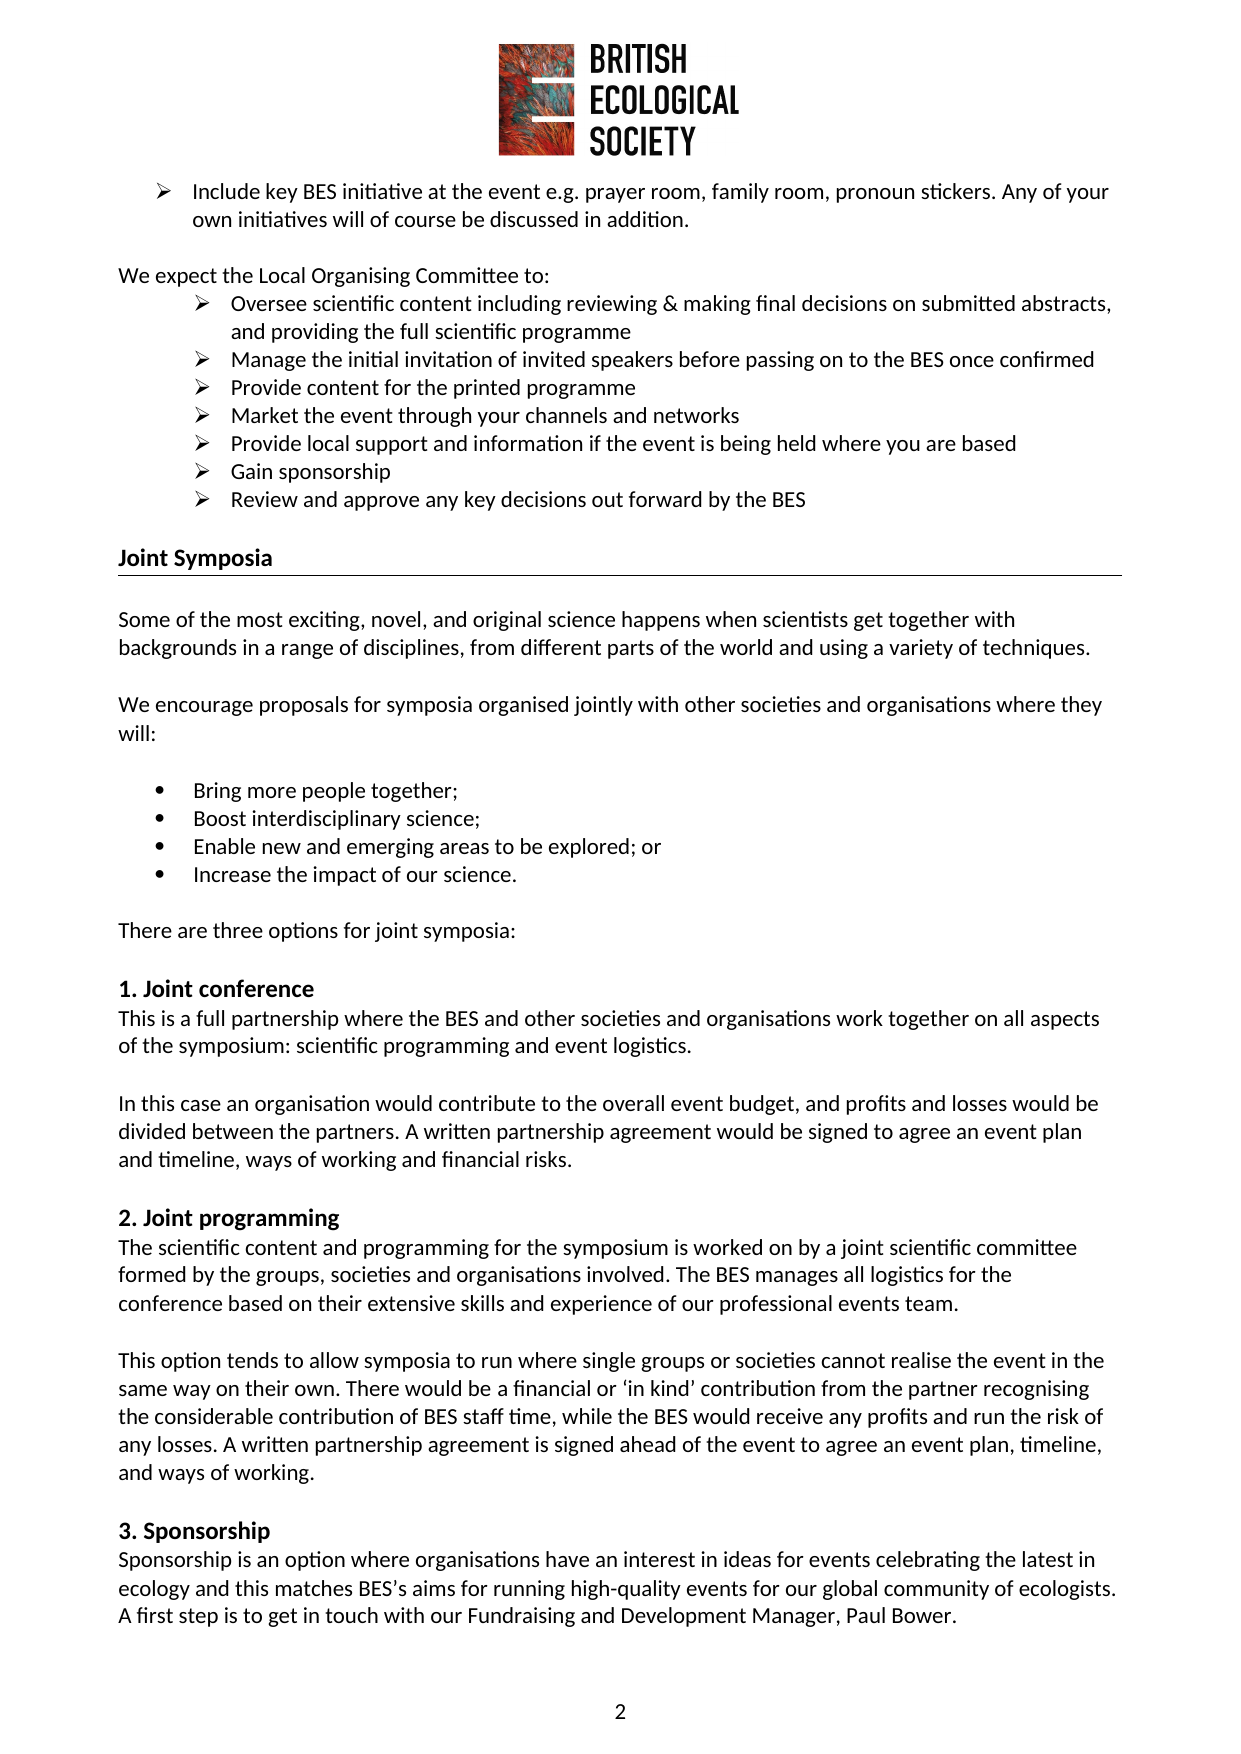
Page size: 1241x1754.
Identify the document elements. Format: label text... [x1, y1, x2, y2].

picture [497, 42, 739, 155]
list We expect the Local Organising Committee to: [118, 261, 1122, 289]
list Gain sponsorship [193, 457, 1122, 485]
list Provide content for the printed programme [193, 373, 1122, 401]
text 2. Joint programming The scientific content and programming for the symposium is worked on by a joint scientific committee formed by the groups, societies and organisations involved. The BES manages all logistics for the conference based on their extensive skills and experience of our professional events team. [118, 1202, 1122, 1317]
list Provide local support and information if the event is being held where you are based [193, 429, 1122, 457]
list Boost interdisciplinary science; [156, 804, 1122, 832]
text This option tends to allow symposia to run where single groups or societies cannot realise the event in the same way on their own. There would be a financial or ‘in kind’ contribution from the partner recognising the considerable contribution of BES staff time, while the BES would receive any profits and run the risk of any losses. A written partnership agreement is signed ahead of the event to agree an event plan, timeline, and ways of working. [118, 1346, 1122, 1486]
list Review and approve any key decisions out forward by the BES [193, 485, 1122, 513]
text We encourage proposals for symposia organised jointly with other societies and organisations where they will: [118, 691, 1122, 747]
list Increase the impact of our science. [156, 860, 1122, 888]
list Oversee scientific content including reviewing & making final decisions on submitted abstracts, and providing the full scientific programme [193, 289, 1122, 345]
list Include key BES initiative at the event e.g. prayer room, family room, pronoun stickers. Any of your own initiatives will of course be discussed in addition. [154, 177, 1122, 233]
text In this case an organisation would contribute to the overall event budget, and profits and losses would be divided between the partners. A written partnership agreement would be signed to agree an event plan and timeline, ways of working and financial risks. [118, 1089, 1122, 1173]
text Joint Symposia [118, 543, 1122, 575]
text 1. Joint conference This is a full partnership where the BES and other societies and organisations work together on all aspects of the symposium: scientific programming and event logistics. [118, 973, 1122, 1060]
list Manage the initial invitation of invited speakers before passing on to the BES once confirmed [193, 345, 1122, 373]
text 3. Sponsorship Sponsorship is an option where organisations have an interest in ideas for events celebrating the latest in ecology and this matches BES’s aims for running high-quality events for our global community of ecologists. A first step is to get in touch with our Fundraising and Development Manager, Paul Bower. [118, 1515, 1122, 1630]
list Enable new and emerging areas to be explored; or [156, 832, 1122, 860]
list Market the event through your channels and networks [193, 401, 1122, 429]
list There are three options for joint symposia: [118, 916, 1122, 944]
text Some of the most exciting, novel, and original science happens when scientists get together with backgrounds in a range of disciplines, from different parts of the world and using a variety of techniques. [118, 605, 1122, 661]
list Bring more people together; [156, 776, 1122, 804]
